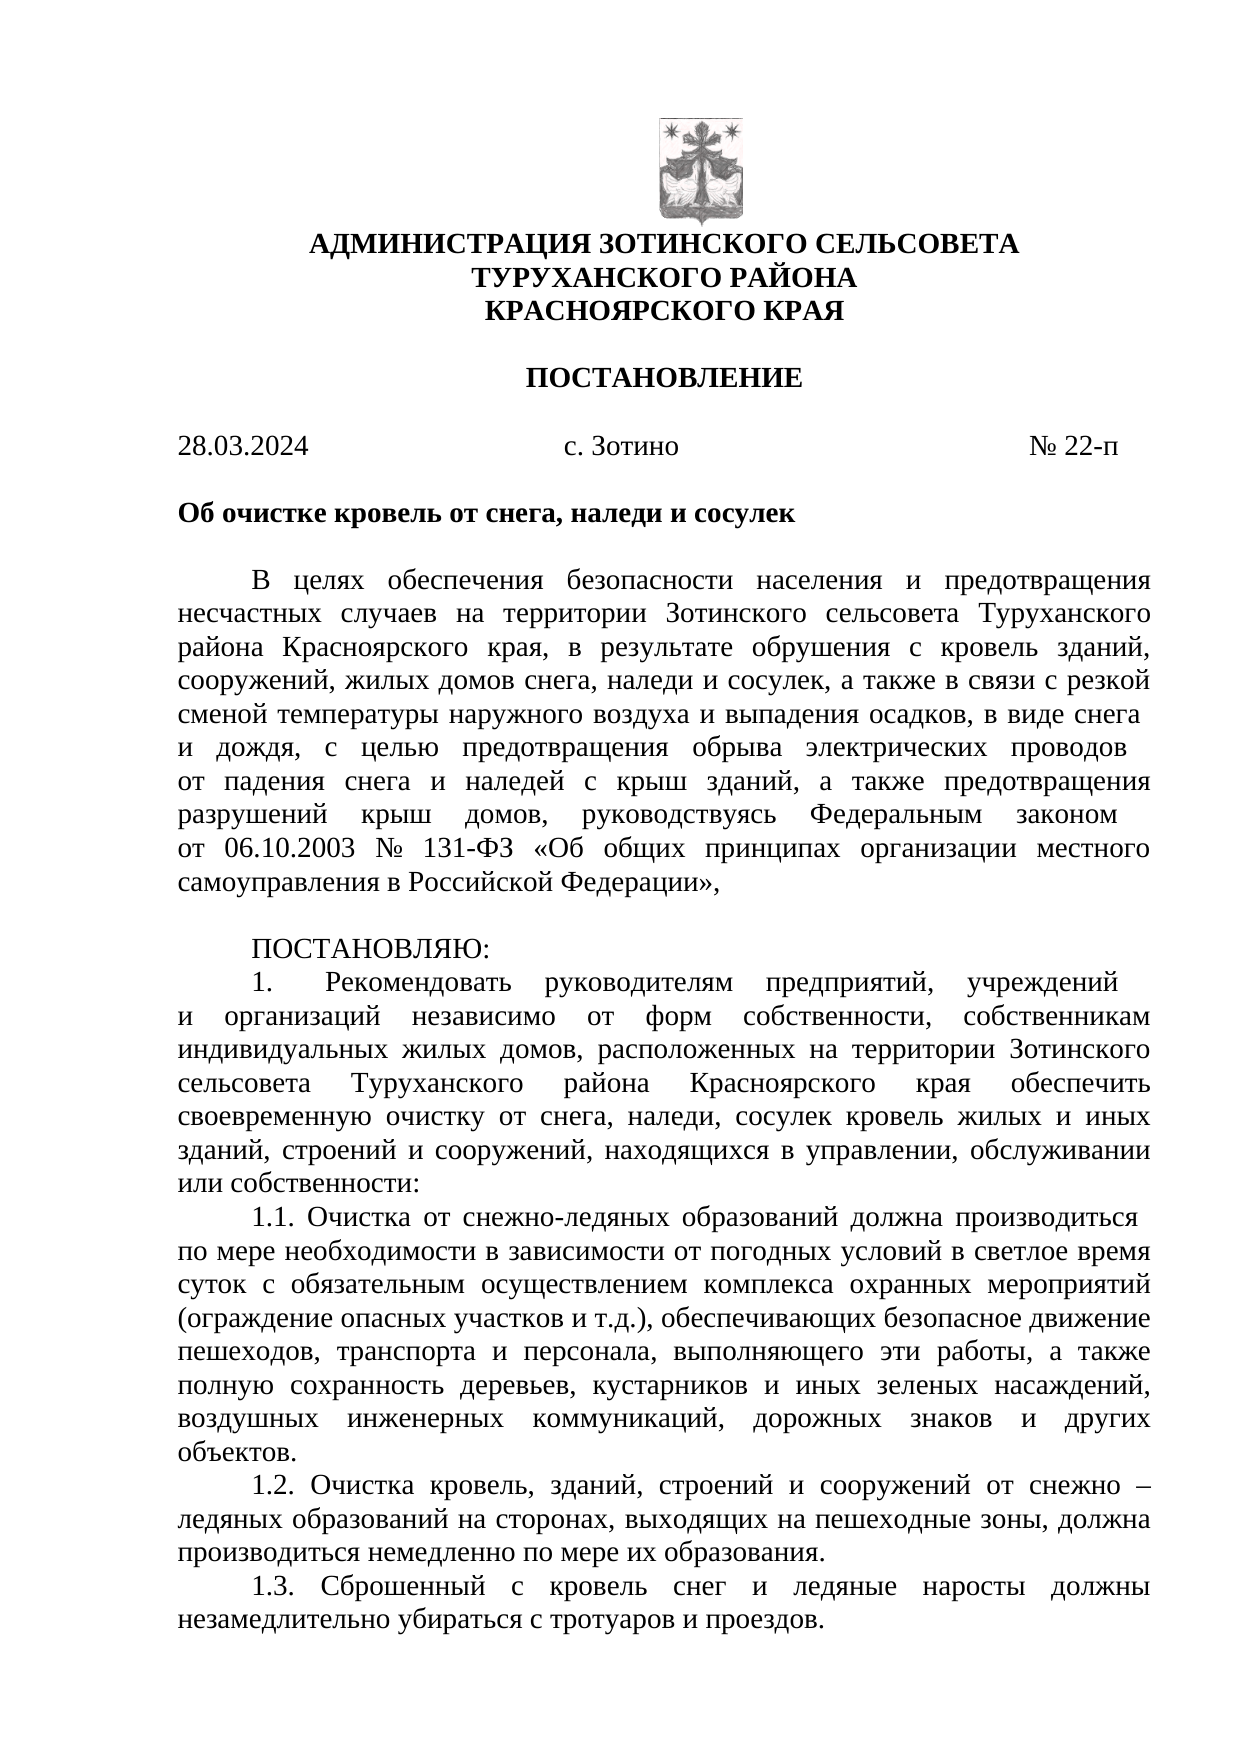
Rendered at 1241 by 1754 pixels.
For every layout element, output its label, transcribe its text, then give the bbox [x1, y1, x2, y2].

text 1.3. Сброшенный с кровель снег и ледяные наросты должны незамедлительно убираться с тротуаров и проездов. [177, 1568, 1152, 1635]
text ПОСТАНОВЛЕНИЕ [177, 361, 1152, 394]
text 1.1. Очистка от снежно-ледяных образований должна производиться по мере необходимости в зависимости от погодных условий в светлое время суток с обязательным осуществлением комплекса охранных мероприятий (ограждение опасных участков и т.д.), обеспечивающих безопасное движение пешеходов, транспорта и персонала, выполняющего эти работы, а также полную сохранность деревьев, кустарников и иных зеленых насаждений, воздушных инженерных коммуникаций, дорожных знаков и других объектов. [177, 1199, 1152, 1467]
text ПОСТАНОВЛЯЮ: [177, 931, 1152, 964]
text 1.2. Очистка кровель, зданий, строений и сооружений от снежно – ледяных образований на сторонах, выходящих на пешеходные зоны, должна производиться немедленно по мере их образования. [177, 1467, 1152, 1568]
title 28.03.2024 с. Зотино № 22-п [177, 428, 1152, 461]
list Рекомендовать руководителям предприятий, учреждений и организаций независимо от форм собственности, собственникам индивидуальных жилых домов, расположенных на территории Зотинского сельсовета Туруханского района Красноярского края обеспечить своевременную очистку от снега, наледи, сосулек кровель жилых и иных зданий, строений и сооружений, находящихся в управлении, обслуживании или собственности: [177, 964, 1152, 1199]
text ТУРУХАНСКОГО РАЙОНА [177, 260, 1152, 293]
picture [659, 118, 743, 227]
text В целях обеспечения безопасности населения и предотвращения несчастных случаев на территории Зотинского сельсовета Туруханского района Красноярского края, в результате обрушения с кровель зданий, сооружений, жилых домов снега, наледи и сосулек, а также в связи с резкой сменой температуры наружного воздуха и выпадения осадков, в виде снега и дождя, с целью предотвращения обрыва электрических проводов от падения снега и наледей с крыш зданий, а также предотвращения разрушений крыш домов, руководствуясь Федеральным законом от 06.10.2003 № 131-ФЗ «Об общих принципах организации местного самоуправления в Российской Федерации», [177, 562, 1152, 897]
text АДМИНИСТРАЦИЯ ЗОТИНСКОГО СЕЛЬСОВЕТА [177, 226, 1152, 260]
text КРАСНОЯРСКОГО КРАЯ [177, 293, 1152, 327]
text Об очистке кровель от снега, наледи и сосулек [177, 495, 1152, 528]
